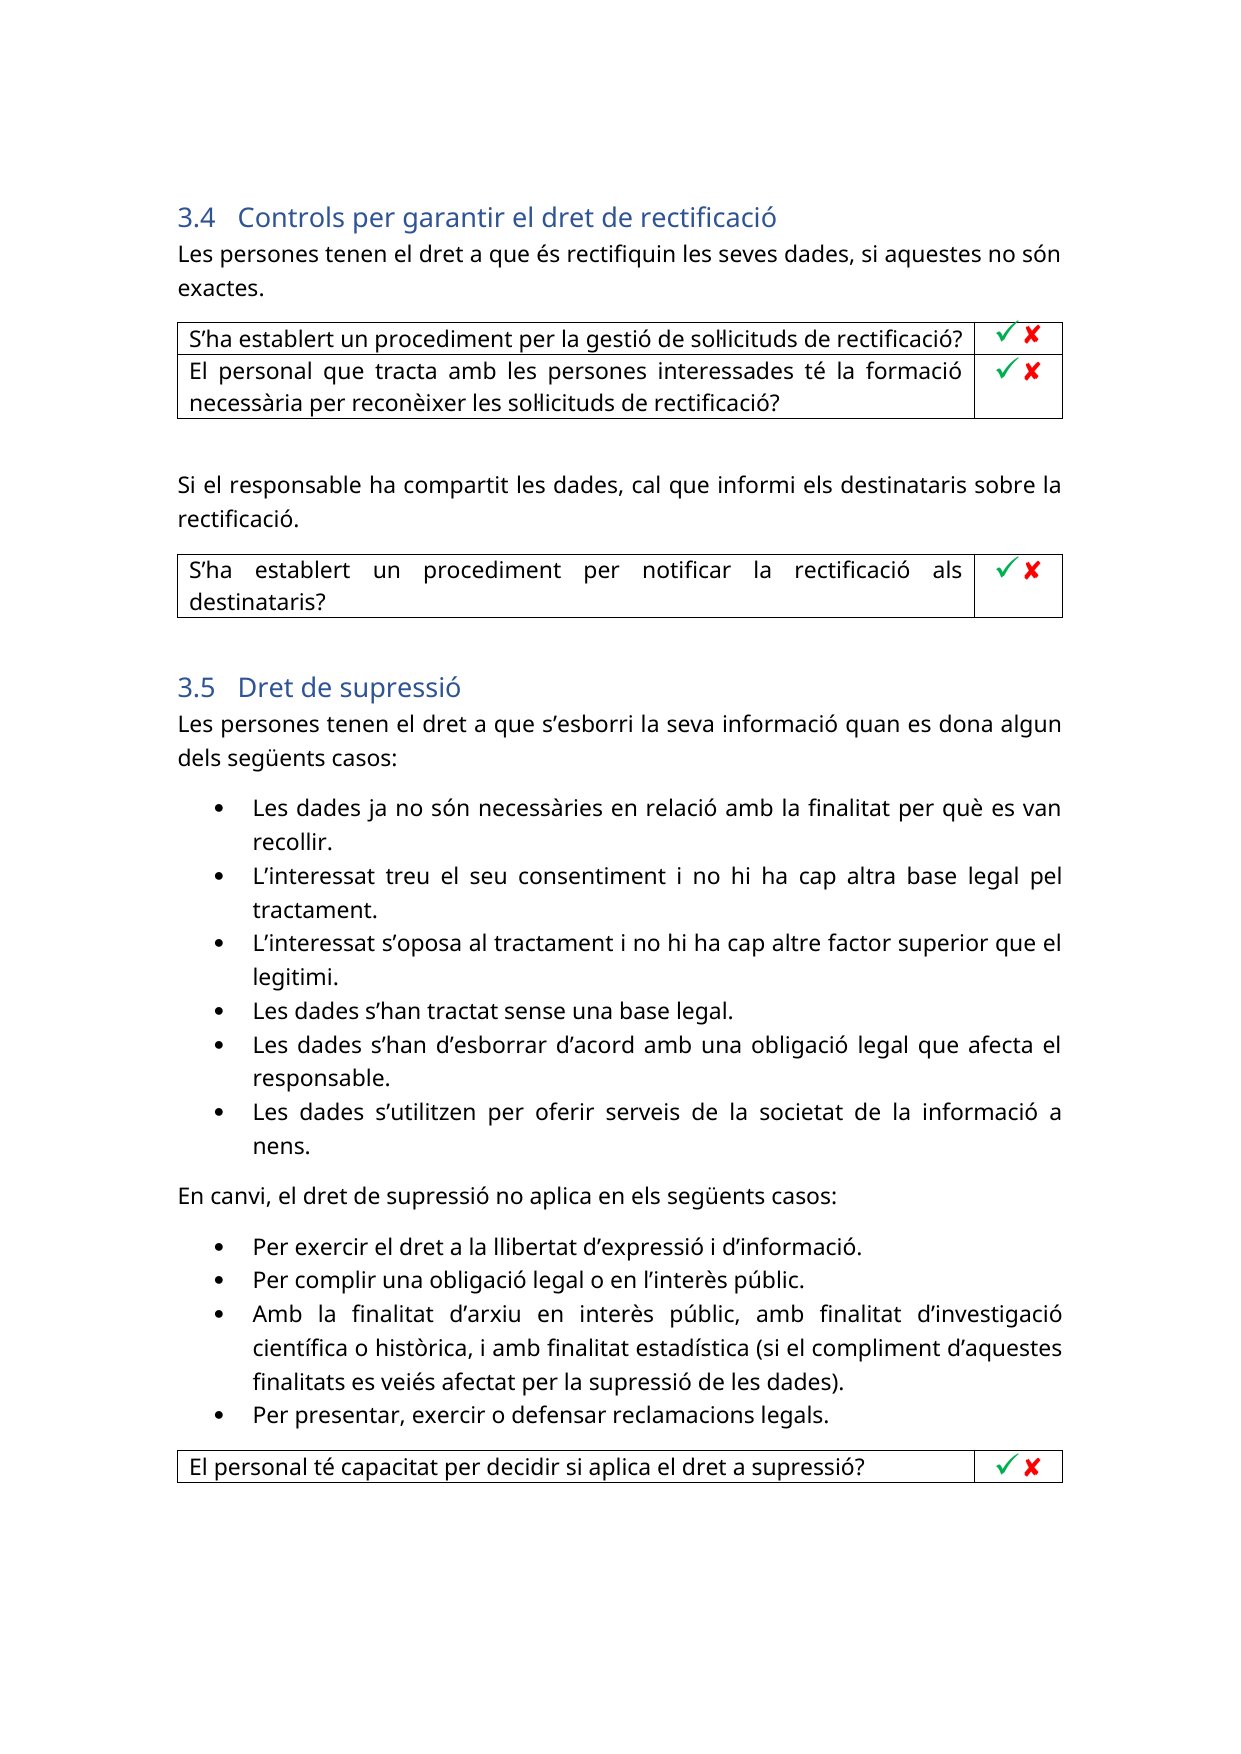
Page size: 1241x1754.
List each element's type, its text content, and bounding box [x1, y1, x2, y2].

table_header [975, 555, 1062, 617]
list Les dades s’utilitzen per oferir serveis de la societat de la informació a nens. [215, 1096, 1063, 1161]
list Amb la finalitat d’arxiu en interès públic, amb finalitat d’investigació científica o històrica, i amb finalitat estadística (si el compliment d’aquestes finalitats es veiés afectat per la supressió de les dades). [215, 1298, 1063, 1397]
table_header [975, 323, 1062, 354]
table_header S’ha establert un procediment per la gestió de sol·licituds de rectificació? [178, 323, 974, 354]
table_header [975, 1451, 1062, 1482]
subtitle Controls per garantir el dret de rectificació [177, 198, 1063, 235]
subtitle Dret de supressió [177, 668, 1063, 705]
table_header El personal té capacitat per decidir si aplica el dret a supressió? [178, 1451, 974, 1482]
table_cell El personal que tracta amb les persones interessades té la formació necessària per reconèixer les sol·licituds de rectificació? [178, 355, 974, 418]
text Les persones tenen el dret a que s’esborri la seva informació quan es dona algun dels següents casos: [177, 708, 1063, 773]
list Les dades s’han d’esborrar d’acord amb una obligació legal que afecta el responsable. [215, 1029, 1063, 1094]
table_cell [975, 355, 1062, 418]
list L’interessat treu el seu consentiment i no hi ha cap altra base legal pel tractament. [215, 860, 1063, 925]
list Per exercir el dret a la llibertat d’expressió i d’informació. [215, 1231, 1063, 1262]
table_header S’ha establert un procediment per notificar la rectificació als destinataris? [178, 555, 974, 617]
list Les dades ja no són necessàries en relació amb la finalitat per què es van recollir. [215, 792, 1063, 857]
text Les persones tenen el dret a que és rectifiquin les seves dades, si aquestes no són exactes. [177, 238, 1063, 303]
list Les dades s’han tractat sense una base legal. [215, 995, 1063, 1026]
text En canvi, el dret de supressió no aplica en els següents casos: [177, 1180, 1063, 1212]
list Per presentar, exercir o defensar reclamacions legals. [215, 1399, 1063, 1431]
text Si el responsable ha compartit les dades, cal que informi els destinataris sobre la rectificació. [177, 469, 1063, 534]
list L’interessat s’oposa al tractament i no hi ha cap altre factor superior que el legitimi. [215, 927, 1063, 992]
list Per complir una obligació legal o en l’interès públic. [215, 1264, 1063, 1296]
